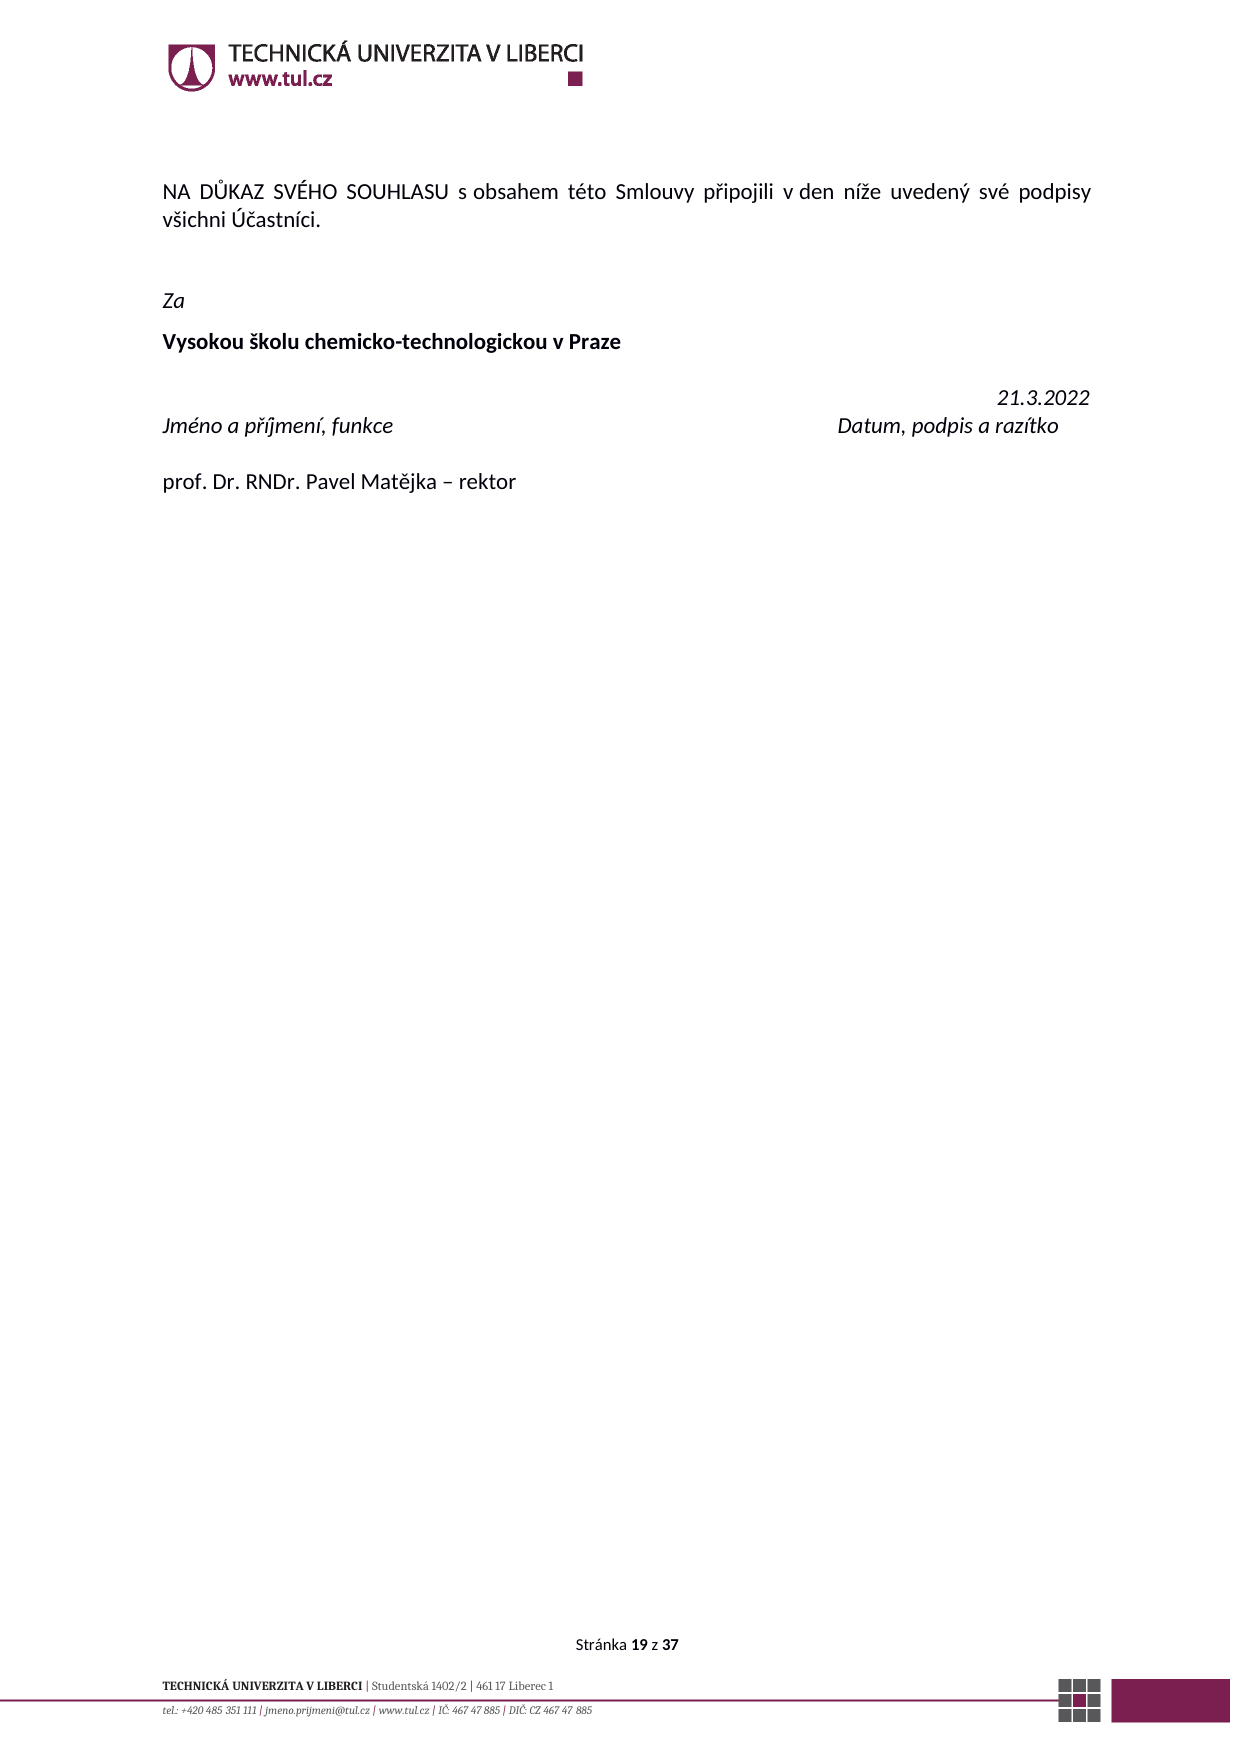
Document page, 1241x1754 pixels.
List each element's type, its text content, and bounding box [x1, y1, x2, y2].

text Za [162, 286, 1092, 314]
text 21.3.2022 [162, 383, 1092, 411]
text prof. Dr. RNDr. Pavel Matějka – rektor [162, 467, 1092, 495]
picture [50, 0, 1241, 124]
text NA DŮKAZ SVÉHO SOUHLASU s obsahem této Smlouvy připojili v den níže uvedený své podpisy všichni Účastníci. [162, 177, 1092, 233]
text Vysokou školu chemicko-technologickou v Praze [162, 327, 1092, 355]
picture [0, 1679, 1230, 1754]
text Jméno a příjmení, funkce Datum, podpis a razítko [162, 411, 1092, 439]
